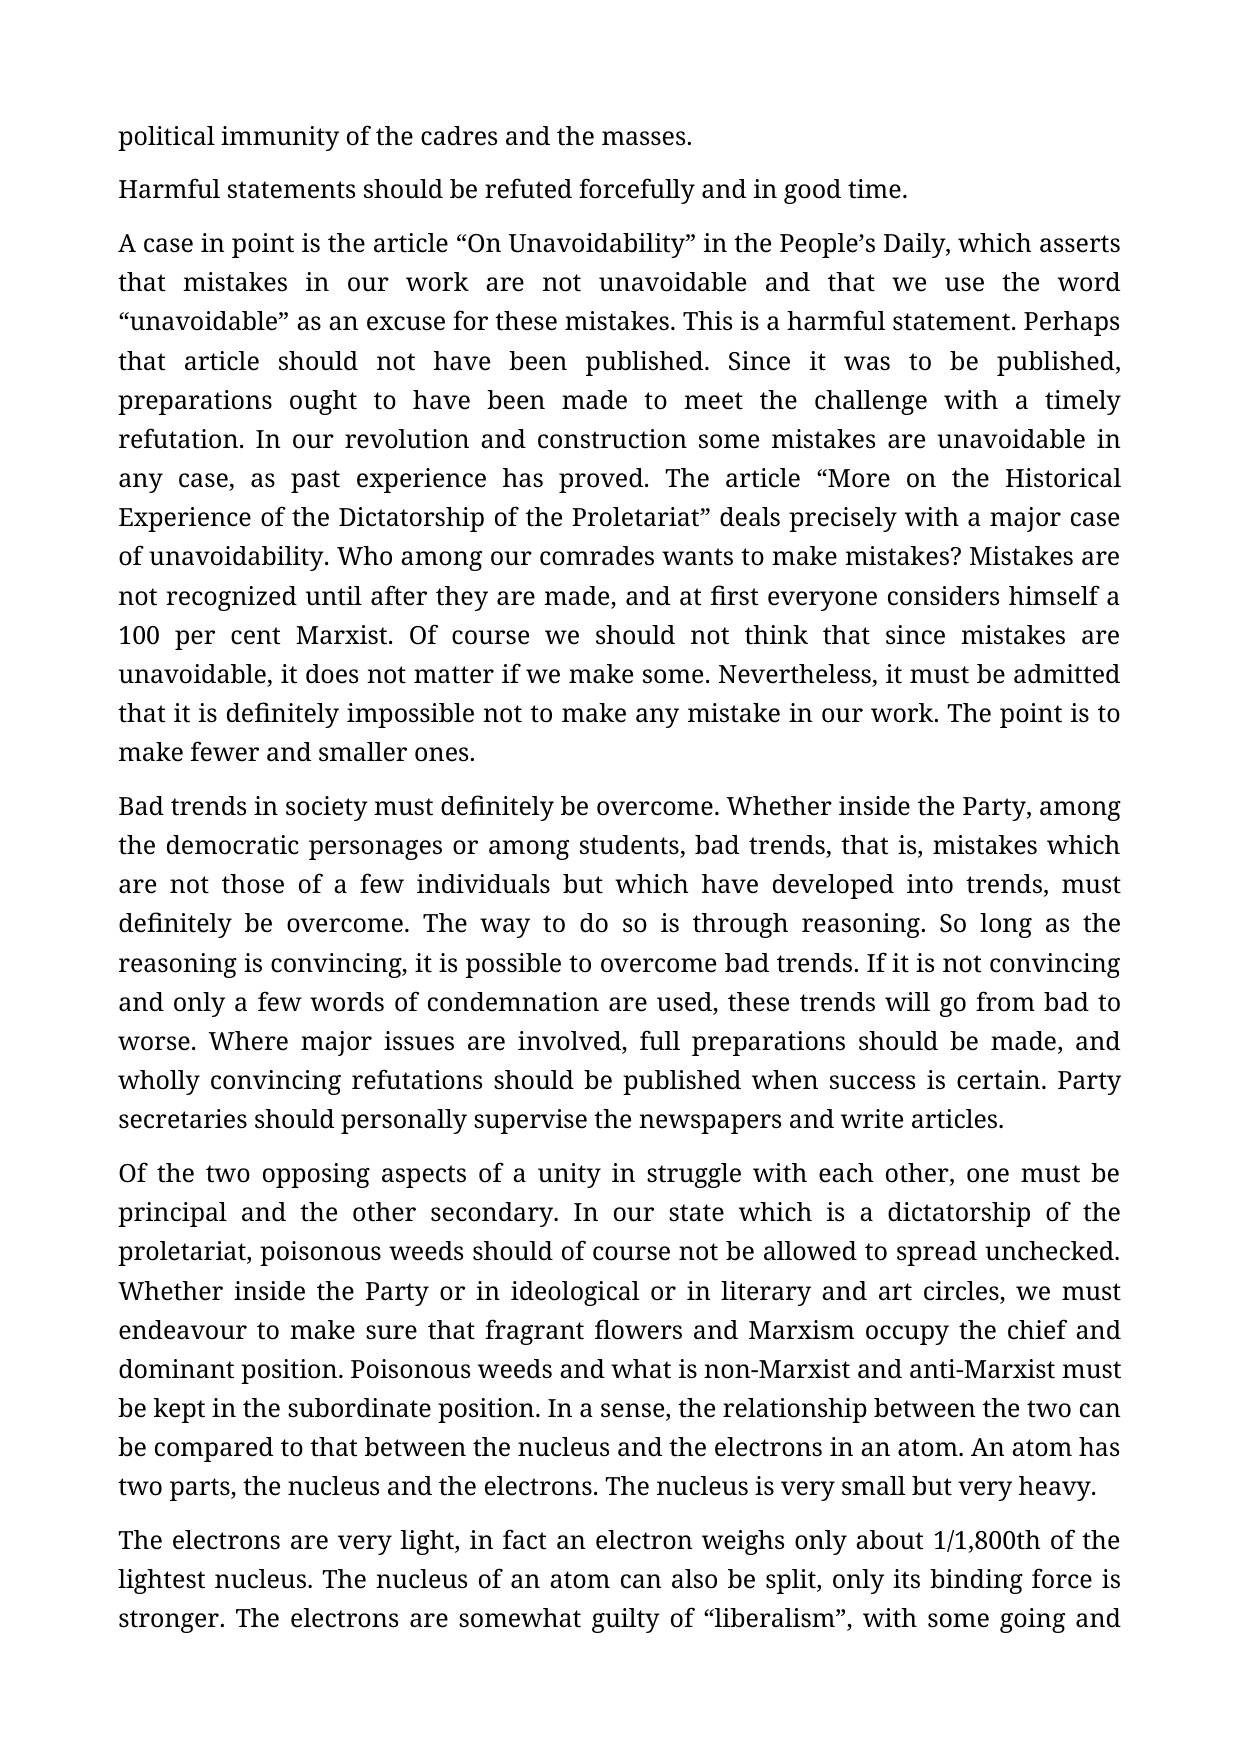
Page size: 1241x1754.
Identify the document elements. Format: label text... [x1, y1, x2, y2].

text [118, 118, 1122, 152]
text A case in point is the article “On Unavoidability” in the People’s Daily, which asserts that mistakes in our work are not unavoidable and that we use the word “unavoidable” as an excuse for these mistakes. This is a harmful statement. Perhaps that article should not have been published. Since it was to be published, preparations ought to have been made to meet the challenge with a timely refutation. In our revolution and construction some mistakes are unavoidable in any case, as past experience has proved. The article “More on the Historical Experience of the Dictatorship of the Proletariat” deals precisely with a major case of unavoidability. Who among our comrades wants to make mistakes? Mistakes are not recognized until after they are made, and at first everyone considers himself a 100 per cent Marxist. Of course we should not think that since mistakes are unavoidable, it does not matter if we make some. Nevertheless, it must be admitted that it is definitely impossible not to make any mistake in our work. The point is to make fewer and smaller ones. [118, 226, 1122, 769]
text Bad trends in society must definitely be overcome. Whether inside the Party, among the democratic personages or among students, bad trends, that is, mistakes which are not those of a few individuals but which have developed into trends, must definitely be overcome. The way to do so is through reasoning. So long as the reasoning is convincing, it is possible to overcome bad trends. If it is not convincing and only a few words of condemnation are used, these trends will go from bad to worse. Where major issues are involved, full preparations should be made, and wholly convincing refutations should be published when success is certain. Party secretaries should personally supervise the newspapers and write articles. [118, 788, 1122, 1136]
text Of the two opposing aspects of a unity in struggle with each other, one must be principal and the other secondary. In our state which is a dictatorship of the proletariat, poisonous weeds should of course not be allowed to spread unchecked. Whether inside the Party or in ideological or in literary and art circles, we must endeavour to make sure that fragrant flowers and Marxism occupy the chief and dominant position. Poisonous weeds and what is non-Marxist and anti-Marxist must be kept in the subordinate position. In a sense, the relationship between the two can be compared to that between the nucleus and the electrons in an atom. An atom has two parts, the nucleus and the electrons. The nucleus is very small but very heavy. [118, 1156, 1122, 1503]
text Harmful statements should be refuted forcefully and in good time. [118, 172, 1122, 206]
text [118, 1523, 1122, 1635]
